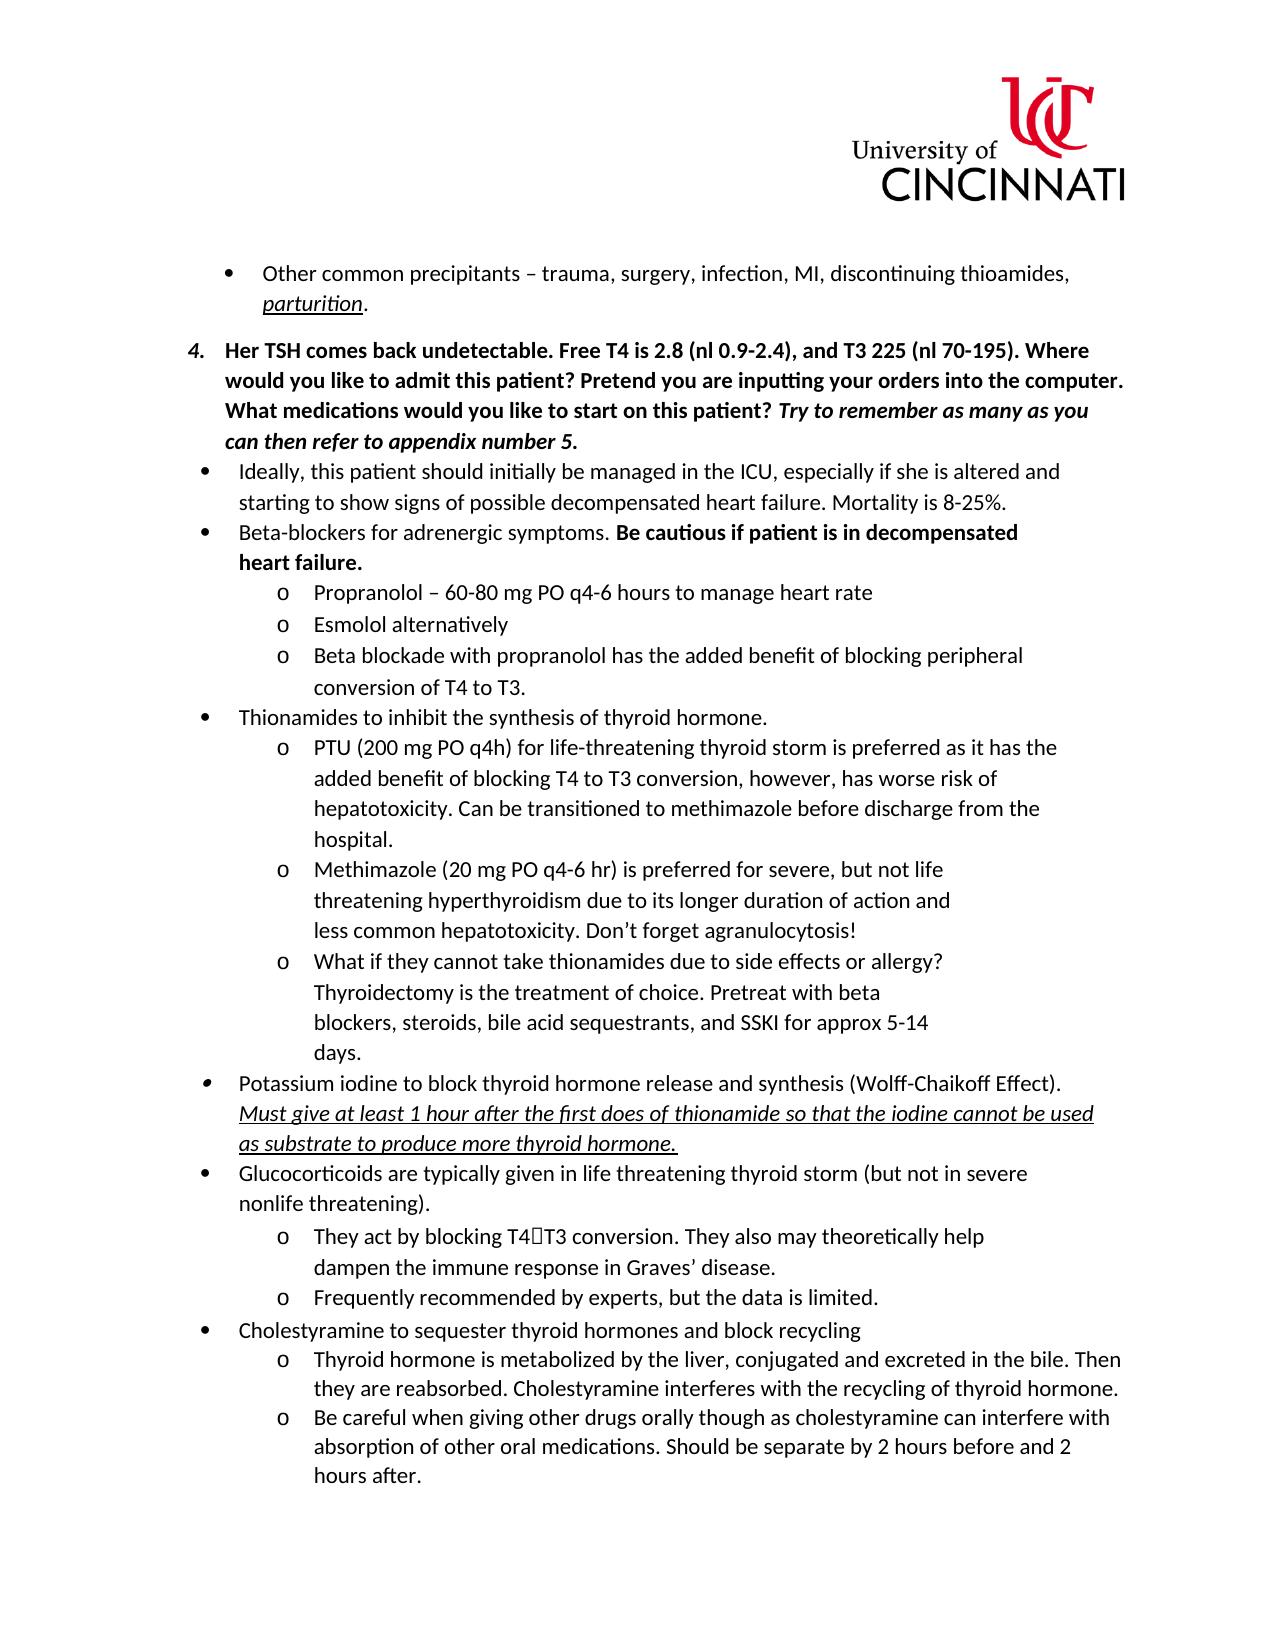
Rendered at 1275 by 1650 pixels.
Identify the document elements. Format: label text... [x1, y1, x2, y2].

list Beta-blockers for adrenergic symptoms. Be cautious if patient is in decompensated heart failure. [201, 518, 1067, 576]
list Thionamides to inhibit the synthesis of thyroid hormone. [201, 703, 1125, 731]
list Esmolol alternatively [276, 610, 1125, 639]
list Ideally, this patient should initially be managed in the ICU, especially if she is altered and starting to show signs of possible decompensated heart failure. Mortality is 8-25%. [201, 457, 1125, 516]
list Other common precipitants – trauma, surgery, infection, MI, discontinuing thioamides, parturition. [225, 259, 1125, 317]
list Beta blockade with propranolol has the added benefit of blocking peripheral conversion of T4 to T3. [276, 641, 1073, 701]
list Glucocorticoids are typically given in life threatening thyroid storm (but not in severe nonlife threatening). [201, 1159, 1066, 1218]
list What if they cannot take thionamides due to side effects or allergy? Thyroidectomy is the treatment of choice. Pretreat with beta blockers, steroids, bile acid sequestrants, and SSKI for approx 5-14 days. [276, 947, 961, 1067]
list Methimazole (20 mg PO q4-6 hr) is preferred for severe, but not life threatening hyperthyroidism due to its longer duration of action and less common hepatotoxicity. Don’t forget agranulocytosis! [276, 855, 961, 944]
list Propranolol – 60-80 mg PO q4-6 hours to manage heart rate [276, 578, 1125, 607]
list Thyroid hormone is metabolized by the liver, conjugated and excreted in the bile. Then they are reabsorbed. Cholestyramine interferes with the recycling of thyroid hormone. [276, 1344, 1125, 1402]
list Potassium iodine to block thyroid hormone release and synthesis (Wolff-Chaikoff Effect). Must give at least 1 hour after the first does of thionamide so that the iodine cannot be used as substrate to produce more thyroid hormone. [201, 1069, 1096, 1157]
list Cholestyramine to sequester thyroid hormones and block recycling [201, 1315, 1125, 1344]
list PTU (200 mg PO q4h) for life-threatening thyroid storm is preferred as it has the added benefit of blocking T4 to T3 conversion, however, has worse risk of hepatotoxicity. Can be transitioned to methimazole before discharge from the hospital. [276, 733, 1087, 853]
picture [849, 75, 1125, 204]
list Be careful when giving other drugs orally though as cholestyramine can interfere with absorption of other oral medications. Should be separate by 2 hours before and 2 hours after. [276, 1402, 1125, 1489]
list Frequently recommended by experts, but the data is limited. [276, 1283, 1066, 1313]
list They act by blocking T4T3 conversion. They also may theoretically help dampen the immune response in Graves’ disease. [276, 1220, 1066, 1281]
subtitle Her TSH comes back undetectable. Free T4 is 2.8 (nl 0.9-2.4), and T3 225 (nl 70-195). Where would you like to admit this patient? Pretend you are inputting your orders into the computer. What medications would you like to start on this patient? Try to remember as many as you can then refer to appendix number 5. [187, 336, 1125, 455]
